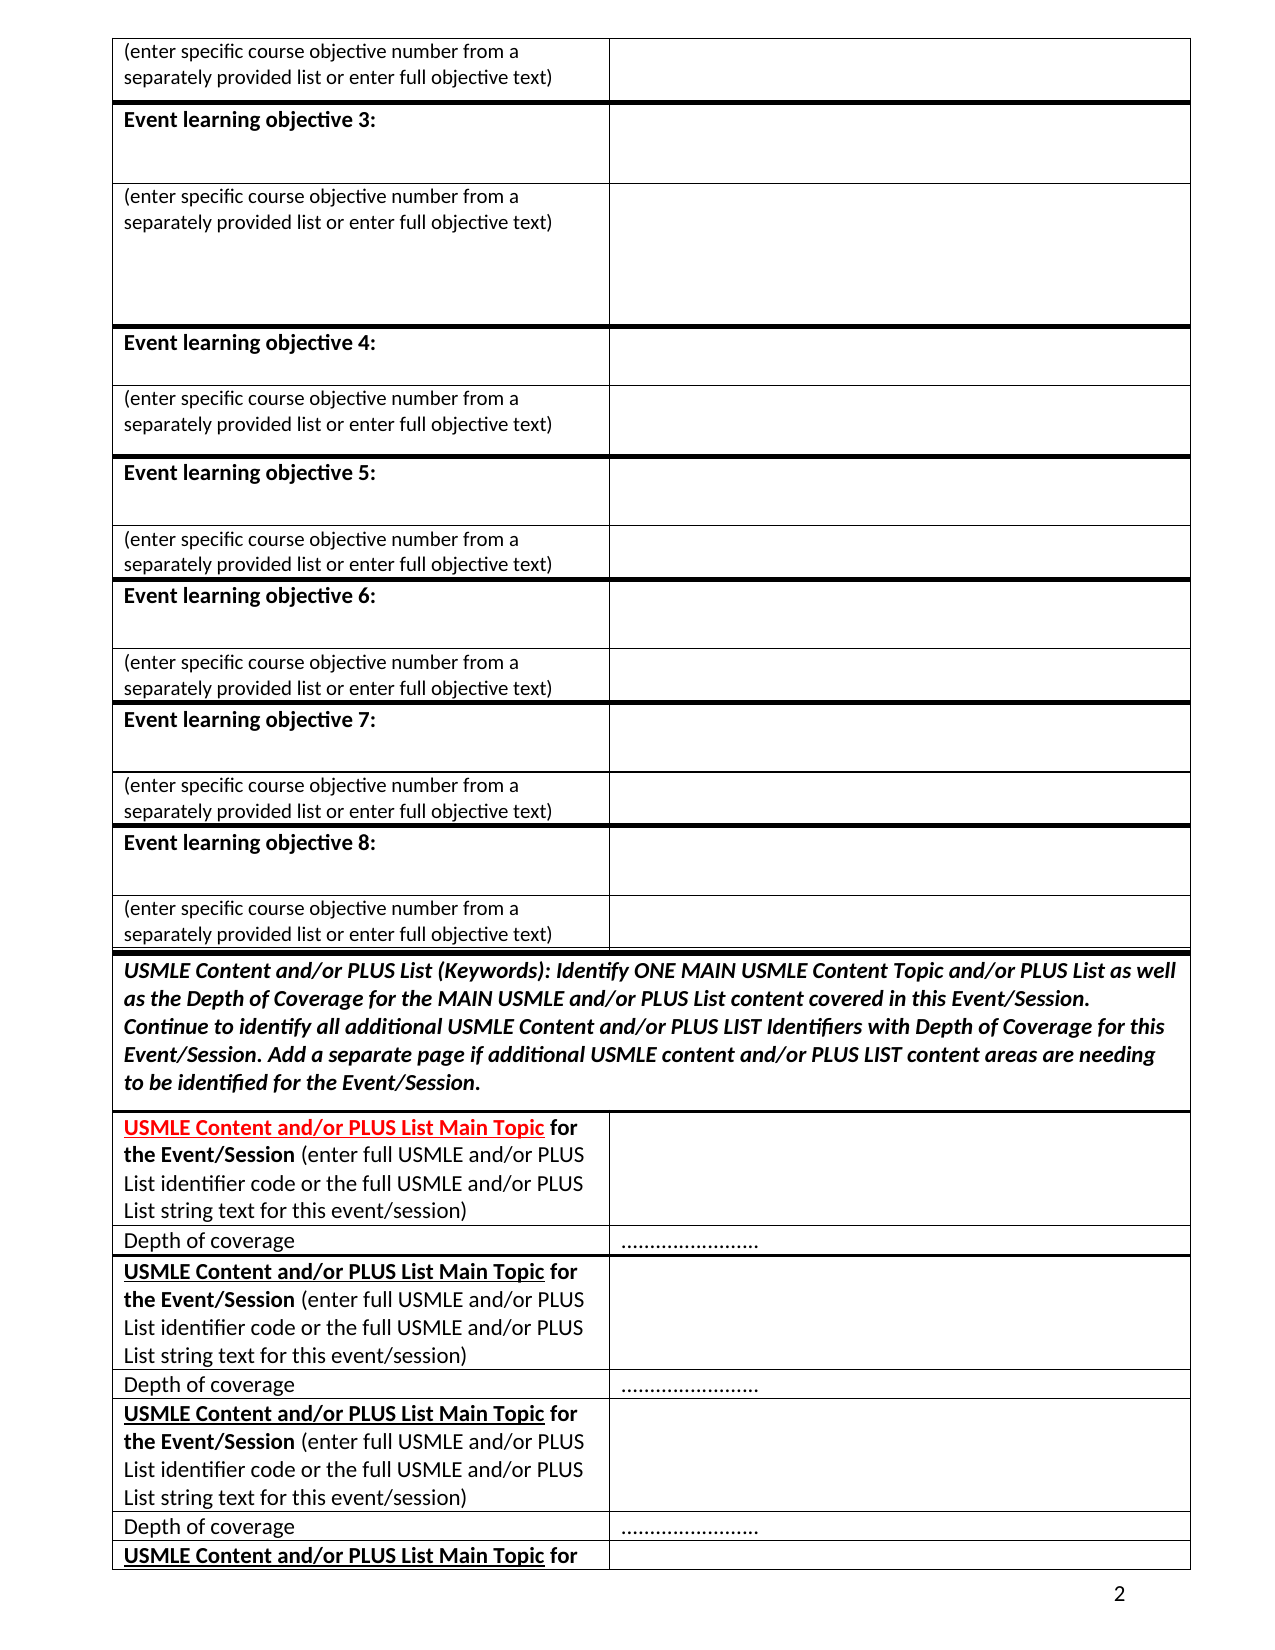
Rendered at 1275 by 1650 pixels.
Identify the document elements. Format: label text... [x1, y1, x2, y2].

table_cell Depth of coverage [113, 1512, 609, 1540]
table_cell [610, 1113, 1190, 1225]
table_cell [610, 1257, 1190, 1369]
table_cell [610, 329, 1190, 384]
table_cell [610, 773, 1190, 823]
table_cell Event learning objective 4: [113, 329, 609, 384]
table_cell [610, 1399, 1190, 1511]
table_cell (enter specific course objective number from a separately provided list or enter full objective text) [113, 896, 609, 946]
table_cell [610, 1512, 1190, 1540]
table_cell [610, 1541, 1190, 1569]
table_cell Event learning objective 7: [113, 705, 609, 771]
table_cell (enter specific course objective number from a separately provided list or enter full objective text) [113, 184, 609, 324]
table_cell [610, 39, 1190, 100]
table_cell (enter specific course objective number from a separately provided list or enter full objective text) [113, 773, 609, 823]
table_cell [610, 459, 1190, 525]
table_cell [610, 828, 1190, 894]
table_cell [610, 582, 1190, 648]
table_cell [610, 705, 1190, 771]
table_cell Depth of coverage [113, 1370, 609, 1398]
table_cell Event learning objective 3: [113, 105, 609, 183]
table_cell USMLE Content and/or PLUS List (Keywords): Identify ONE MAIN USMLE Content Topic and/or PLUS List as well as the Depth of Coverage for the MAIN USMLE and/or PLUS List content covered in this Event/Session. Continue to identify all additional USMLE Content and/or PLUS LIST Identifiers with Depth of Coverage for this Event/Session. Add a separate page if additional USMLE content and/or PLUS LIST content areas are needing to be identified for the Event/Session. [113, 956, 1190, 1109]
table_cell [113, 1541, 609, 1569]
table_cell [113, 1399, 609, 1511]
table_cell [610, 105, 1190, 183]
table_cell [610, 184, 1190, 324]
table_cell [610, 896, 1190, 946]
table_cell (enter specific course objective number from a separately provided list or enter full objective text) [113, 386, 609, 454]
table_cell Event learning objective 5: [113, 459, 609, 525]
table_cell (enter specific course objective number from a separately provided list or enter full objective text) [113, 39, 609, 100]
table_cell Event learning objective 6: [113, 582, 609, 648]
table_cell (enter specific course objective number from a separately provided list or enter full objective text) [113, 526, 609, 577]
table_cell (enter specific course objective number from a separately provided list or enter full objective text) [113, 649, 609, 700]
table_cell [610, 1226, 1190, 1254]
table_cell Event learning objective 8: [113, 828, 609, 894]
table_cell [610, 1370, 1190, 1398]
table_cell [610, 649, 1190, 700]
table_cell Depth of coverage [113, 1226, 609, 1254]
table_cell [610, 386, 1190, 454]
table_cell [610, 526, 1190, 577]
